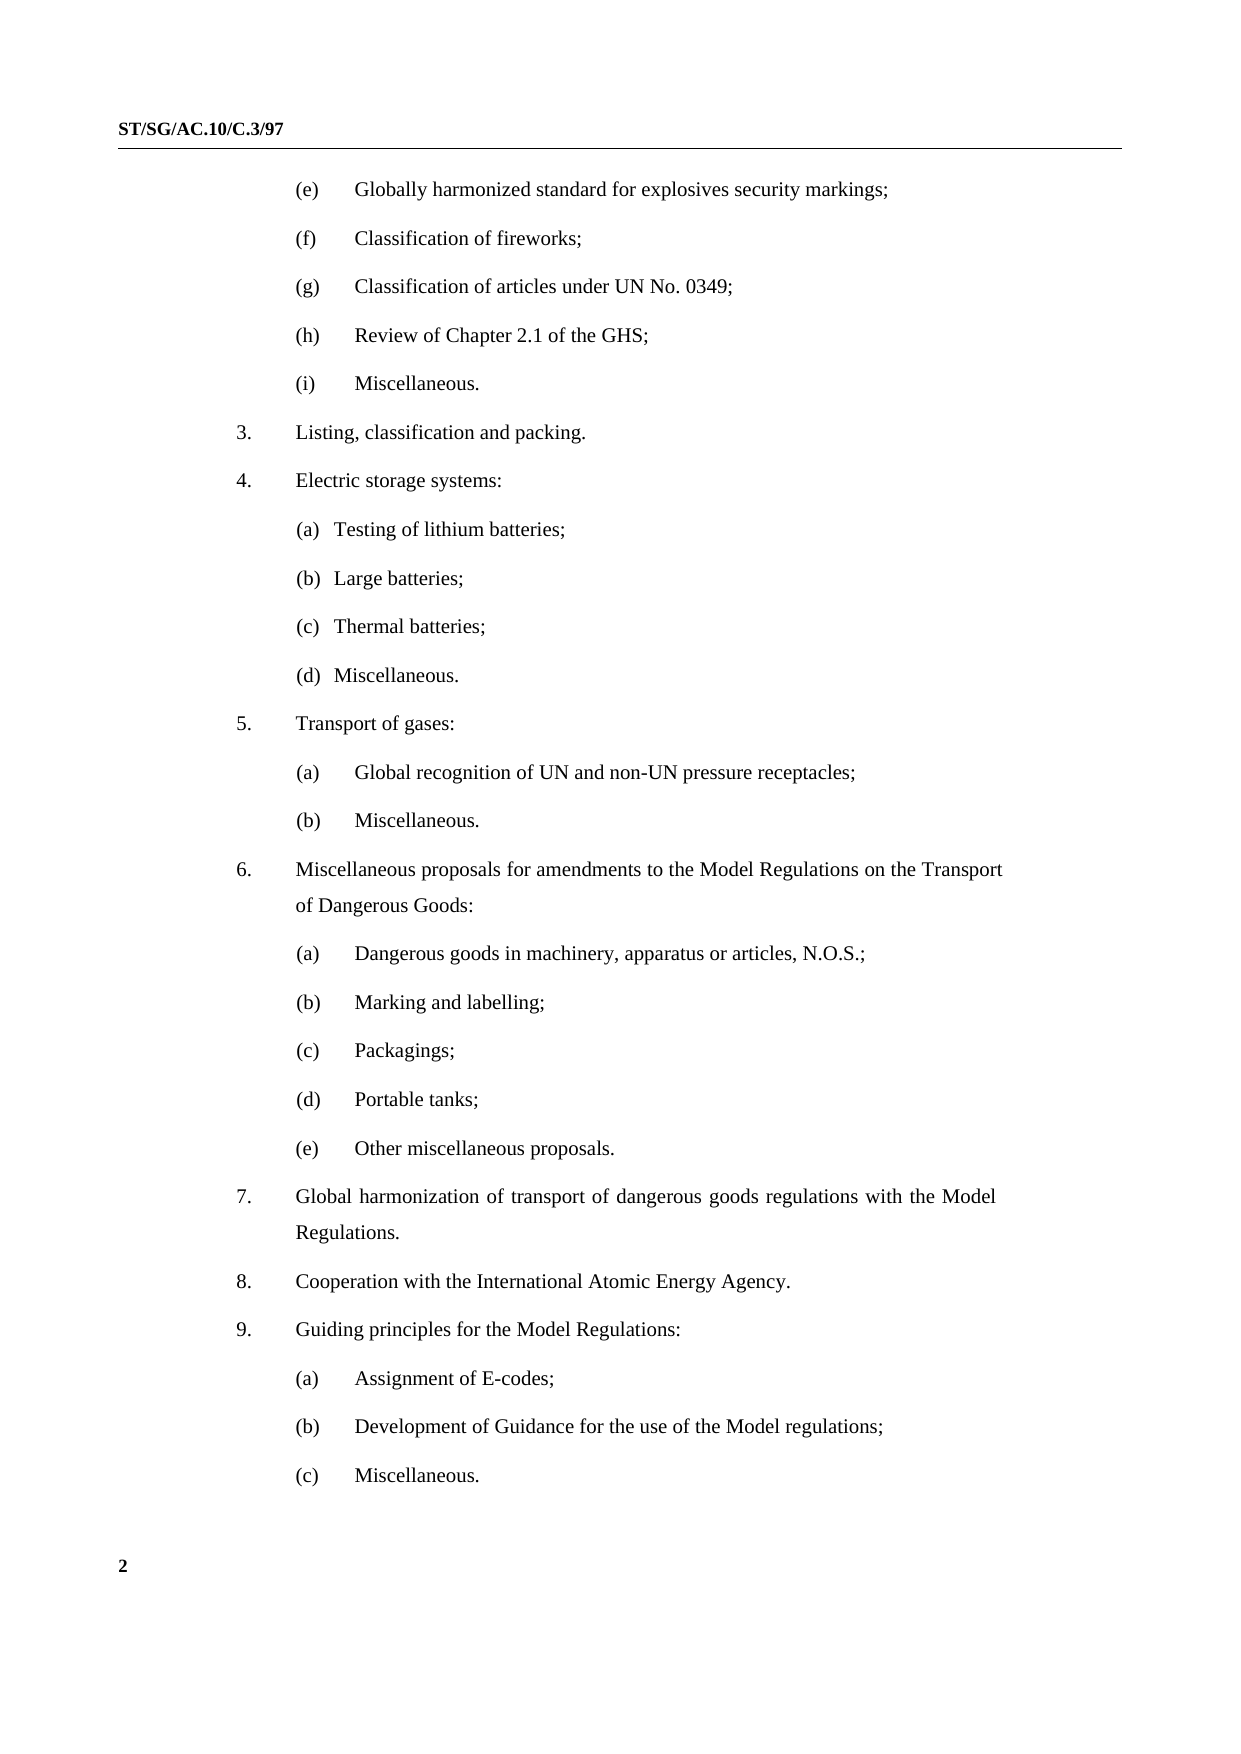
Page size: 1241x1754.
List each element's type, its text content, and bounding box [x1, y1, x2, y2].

list Miscellaneous. [295, 808, 1004, 832]
list Assignment of E-codes; [295, 1366, 1004, 1390]
text 8. Cooperation with the International Atomic Energy Agency. [236, 1269, 1004, 1293]
text 9. Guiding principles for the Model Regulations: [236, 1317, 1004, 1341]
list Dangerous goods in machinery, apparatus or articles, N.O.S.; [295, 941, 1004, 965]
list Thermal batteries; [296, 614, 1004, 638]
list Packagings; [295, 1038, 1004, 1062]
text (f) Classification of fireworks; [295, 226, 1004, 250]
list Development of Guidance for the use of the Model regulations; [295, 1414, 1004, 1438]
list Testing of lithium batteries; [296, 517, 1004, 541]
text (e) Other miscellaneous proposals. [295, 1136, 1004, 1159]
list Large batteries; [296, 566, 1004, 589]
text 3. Listing, classification and packing. [236, 420, 1004, 444]
list Marking and labelling; [295, 990, 1004, 1014]
text 6. Miscellaneous proposals for amendments to the Model Regulations on the Transport of Dangerous Goods: [236, 857, 1004, 917]
list Miscellaneous. [295, 1463, 1004, 1487]
text 7. Global harmonization of transport of dangerous goods regulations with the Model Regulations. [236, 1184, 1004, 1244]
text 4. Electric storage systems: [236, 468, 1004, 492]
text (e) Globally harmonized standard for explosives security markings; [295, 177, 1004, 201]
list Portable tanks; [295, 1087, 1004, 1111]
text (g) Classification of articles under UN No. 0349; [295, 274, 1004, 298]
text (h) Review of Chapter 2.1 of the GHS; [295, 323, 1004, 347]
text 5. Transport of gases: [236, 711, 1004, 735]
text (i) Miscellaneous. [295, 371, 1004, 395]
list Global recognition of UN and non-UN pressure receptacles; [295, 760, 1004, 784]
list Miscellaneous. [296, 663, 1004, 687]
